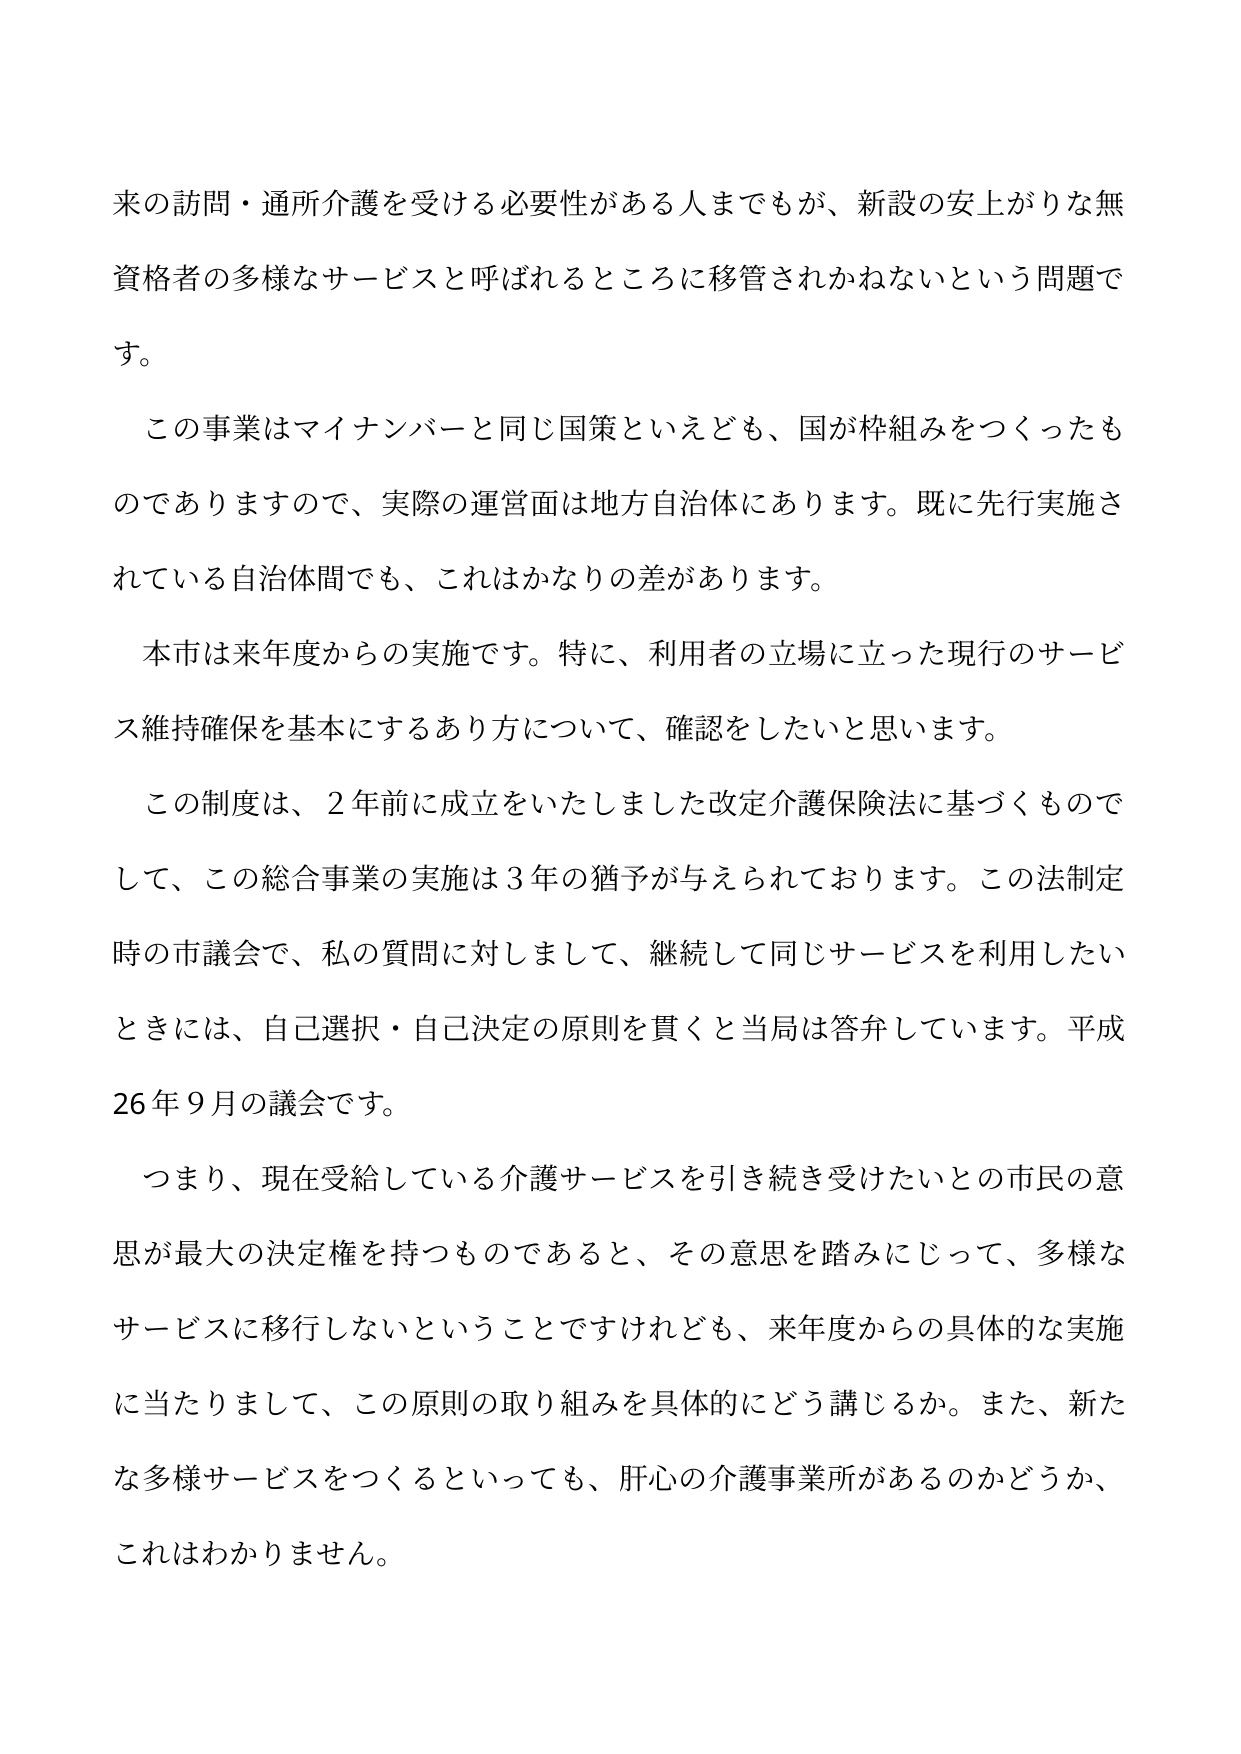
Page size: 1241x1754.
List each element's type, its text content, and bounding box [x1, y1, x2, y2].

text この事業はマイナンバーと同じ国策といえども、国が枠組みをつくったものでありますので、実際の運営面は地方自治体にあります。既に先行実施されている自治体間でも、これはかなりの差があります。 [112, 389, 1128, 614]
text 本市は来年度からの実施です。特に、利用者の立場に立った現行のサービス維持確保を基本にするあり方について、確認をしたいと思います。 [112, 614, 1128, 764]
text この制度は、２年前に成立をいたしました改定介護保険法に基づくものでして、この総合事業の実施は３年の猶予が与えられております。この法制定時の市議会で、私の質問に対しまして、継続して同じサービスを利用したいときには、自己選択・自己決定の原則を貫くと当局は答弁しています。平成26年９月の議会です。 [112, 764, 1128, 1139]
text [112, 164, 1128, 389]
text つまり、現在受給している介護サービスを引き続き受けたいとの市民の意思が最大の決定権を持つものであると、その意思を踏みにじって、多様なサービスに移行しないということですけれども、来年度からの具体的な実施に当たりまして、この原則の取り組みを具体的にどう講じるか。また、新たな多様サービスをつくるといっても、肝心の介護事業所があるのかどうか、これはわかりません。 [112, 1139, 1128, 1589]
